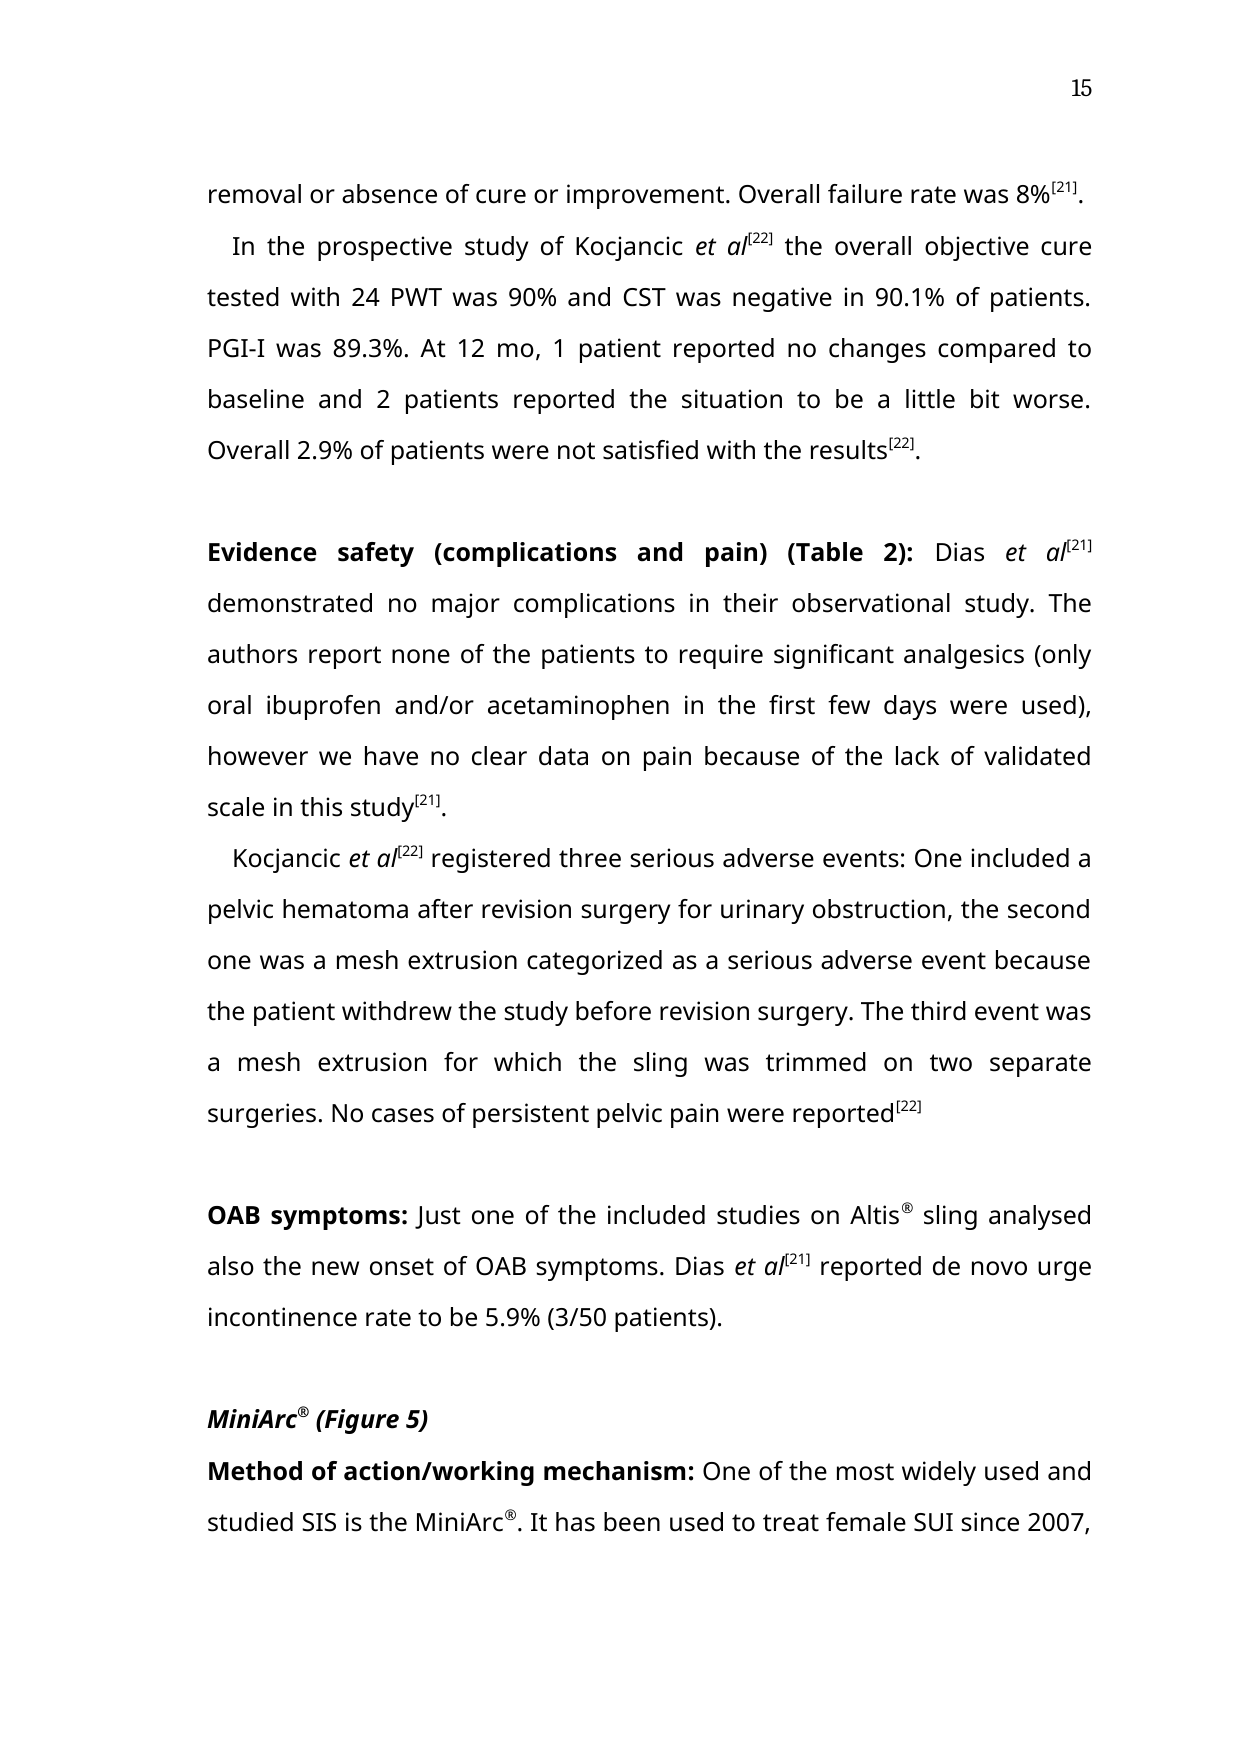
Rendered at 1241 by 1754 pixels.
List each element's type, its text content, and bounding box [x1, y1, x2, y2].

text In the prospective study of Kocjancic et al[22] the overall objective cure tested with 24 PWT was 90% and CST was negative in 90.1% of patients. PGI-I was 89.3%. At 12 mo, 1 patient reported no changes compared to baseline and 2 patients reported the situation to be a little bit worse. Overall 2.9% of patients were not satisfied with the results[22]. [207, 228, 1092, 466]
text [207, 177, 1092, 211]
text MiniArc® (Figure 5) [207, 1402, 1092, 1436]
text OAB symptoms: Just one of the included studies on Altis® sling analysed also the new onset of OAB symptoms. Dias et al[21] reported de novo urge incontinence rate to be 5.9% (3/50 patients). [207, 1198, 1092, 1334]
text Evidence safety (complications and pain) (Table 2): Dias et al[21] demonstrated no major complications in their observational study. The authors report none of the patients to require significant analgesics (only oral ibuprofen and/or acetaminophen in the first few days were used), however we have no clear data on pain because of the lack of validated scale in this study[21]. [207, 534, 1092, 824]
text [207, 1453, 1092, 1538]
text Kocjancic et al[22] registered three serious adverse events: One included a pelvic hematoma after revision surgery for urinary obstruction, the second one was a mesh extrusion categorized as a serious adverse event because the patient withdrew the study before revision surgery. The third event was a mesh extrusion for which the sling was trimmed on two separate surgeries. No cases of persistent pelvic pain were reported[22] [207, 841, 1092, 1130]
